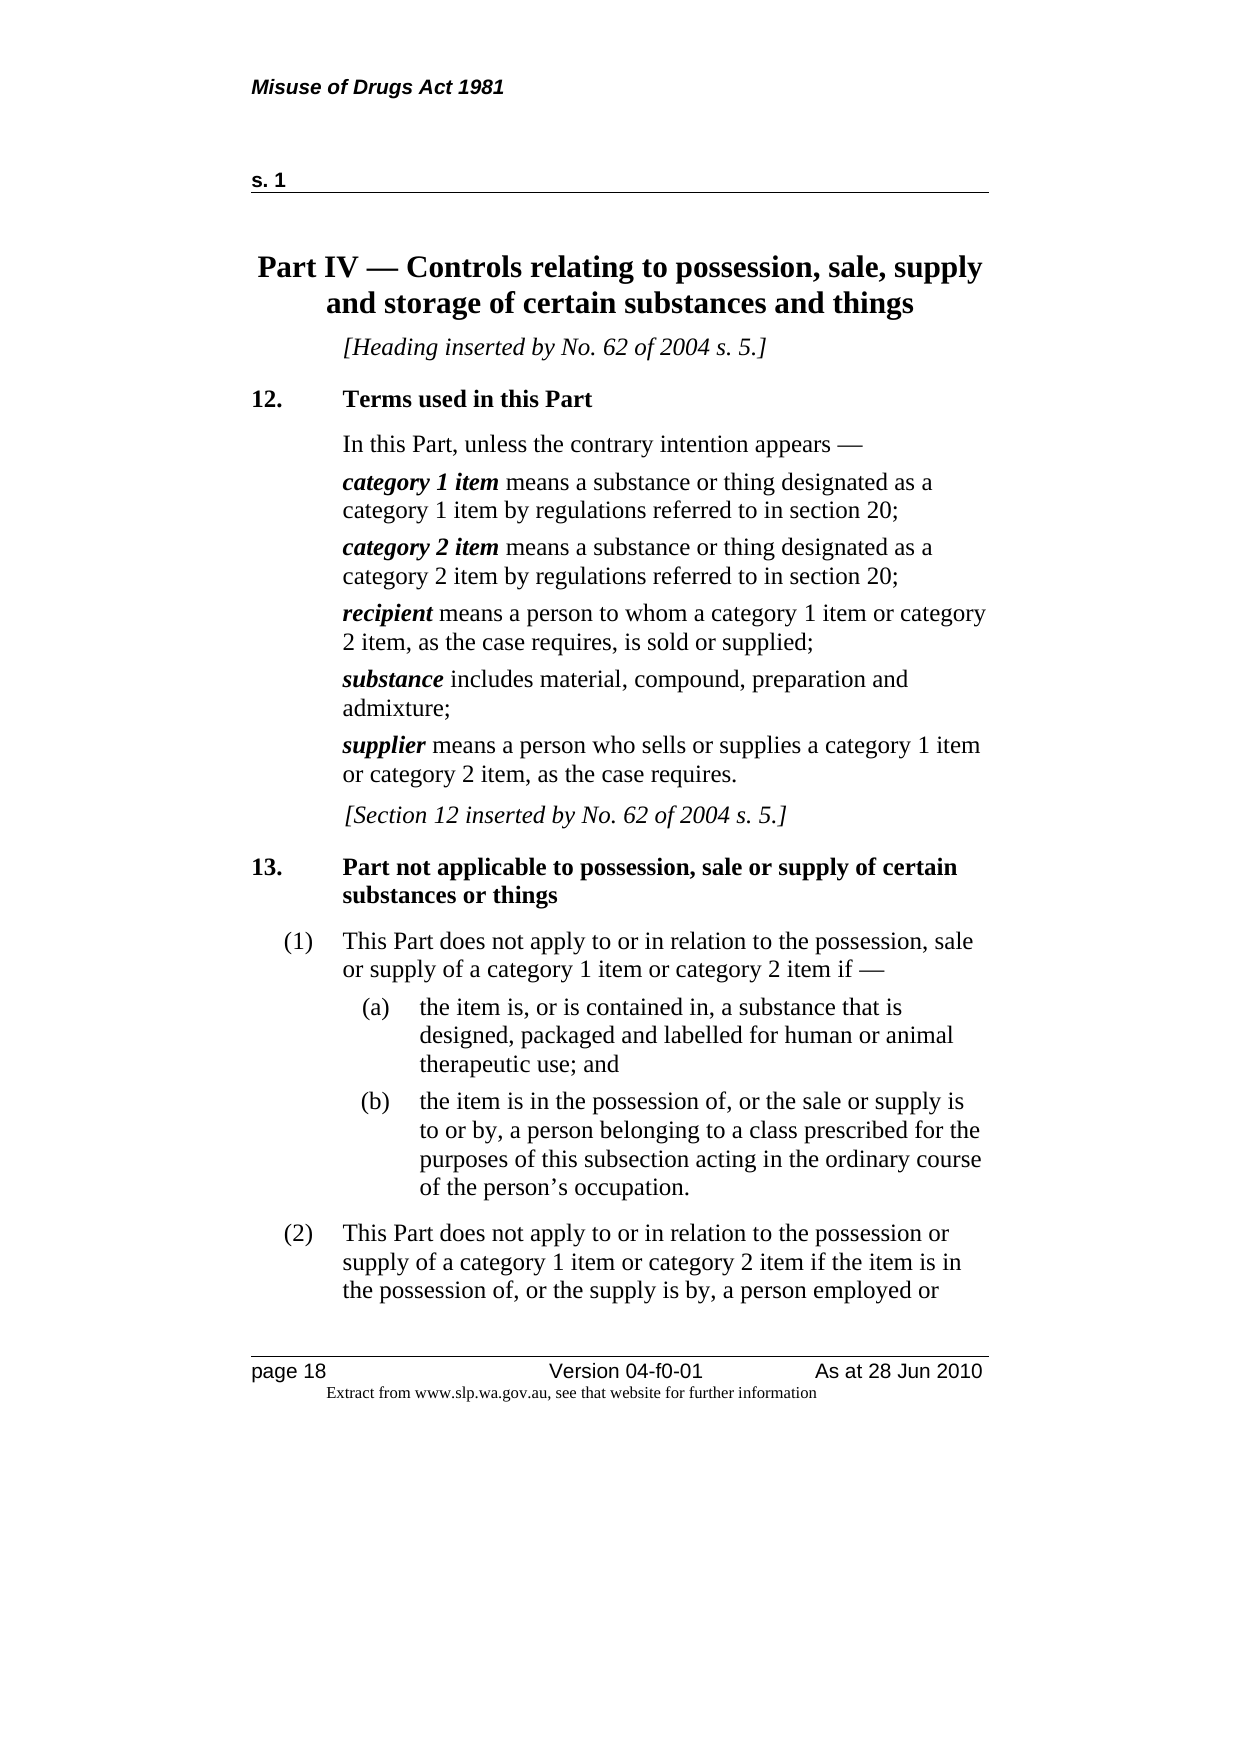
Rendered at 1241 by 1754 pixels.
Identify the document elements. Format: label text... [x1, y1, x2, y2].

subtitle 13. Part not applicable to possession, sale or supply of certain substances or things [251, 852, 989, 909]
text (1) This Part does not apply to or in relation to the possession, sale or supply of a category 1 item or category 2 item if — [251, 926, 989, 983]
text (b) the item is in the possession of, or the sale or supply is to or by, a person belonging to a class prescribed for the purposes of this subsection acting in the ordinary course of the person’s occupation. [251, 1086, 989, 1201]
text recipient means a person to whom a category 1 item or category 2 item, as the case requires, is sold or supplied; [251, 598, 989, 656]
text substance includes material, compound, preparation and admixture; [251, 664, 989, 722]
subtitle [Heading inserted by No. 62 of 2004 s. 5.] [251, 332, 989, 361]
text category 1 item means a substance or thing designated as a category 1 item by regulations referred to in section 20; [251, 467, 989, 524]
text supplier means a person who sells or supplies a category 1 item or category 2 item, as the case requires. [251, 730, 989, 787]
subtitle Part IV — Controls relating to possession, sale, supply and storage of certain substances and things [251, 248, 989, 320]
text category 2 item means a substance or thing designated as a category 2 item by regulations referred to in section 20; [251, 532, 989, 590]
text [251, 1218, 989, 1304]
text In this Part, unless the contrary intention appears — [251, 429, 989, 458]
text (a) the item is, or is contained in, a substance that is designed, packaged and labelled for human or animal therapeutic use; and [251, 992, 989, 1078]
text [Section 12 inserted by No. 62 of 2004 s. 5.] [251, 800, 989, 829]
subtitle 12. Terms used in this Part [251, 384, 989, 413]
